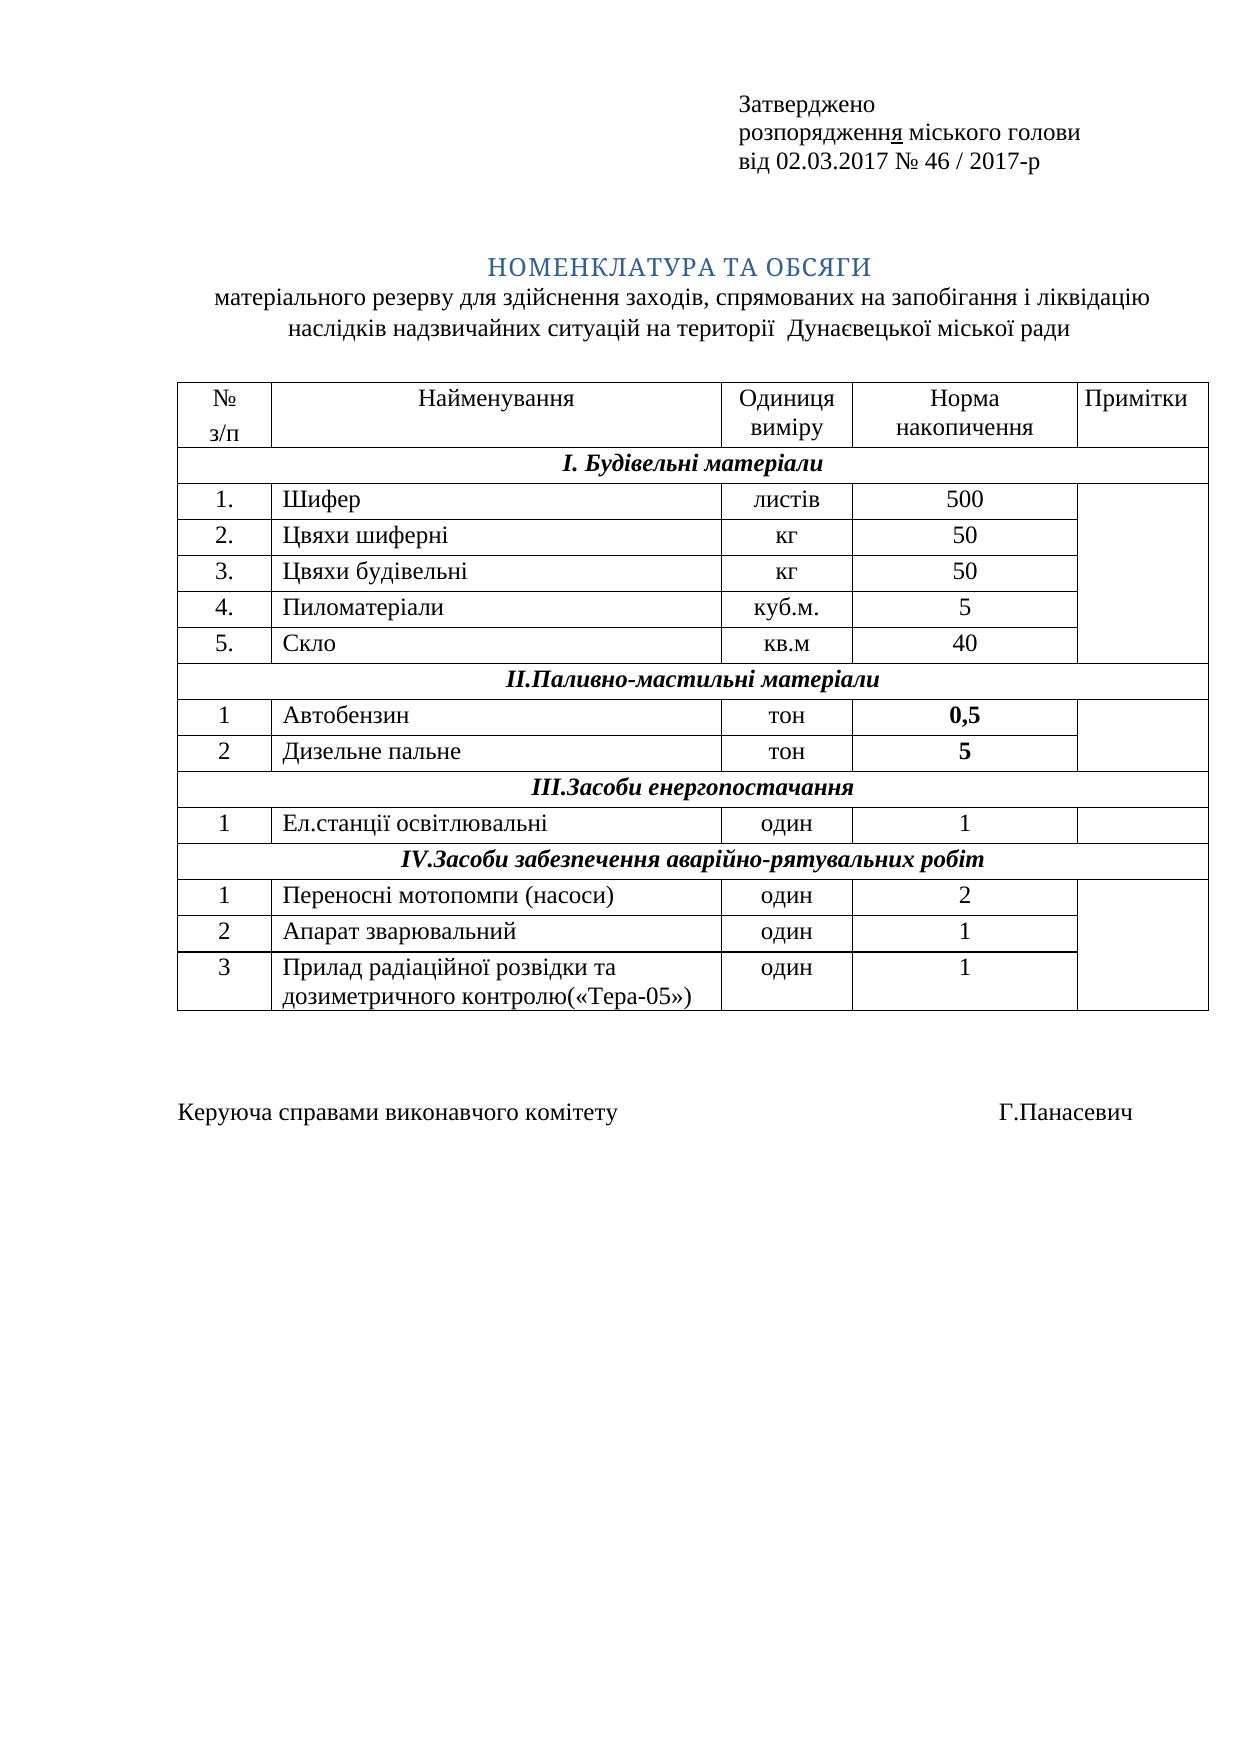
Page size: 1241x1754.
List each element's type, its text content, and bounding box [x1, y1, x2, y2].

table_cell [1078, 808, 1208, 843]
table_cell Переносні мотопомпи (насоси) [272, 880, 721, 915]
table_header Примітки [1078, 383, 1208, 447]
table_cell 2. [178, 520, 271, 555]
table_header Одиниця виміру [722, 383, 852, 447]
table_cell 50 [853, 556, 1077, 591]
table_cell куб.м. [722, 592, 852, 627]
table_cell ІІ.Паливно-мастильні матеріали [178, 664, 1208, 699]
table_cell 5. [178, 628, 271, 663]
table_cell 1 [853, 953, 1077, 1010]
table_cell 1 [853, 916, 1077, 951]
table_cell 1 [178, 880, 271, 915]
table_cell Шифер [272, 484, 721, 519]
table_cell [1078, 880, 1208, 1010]
table_cell Цвяхи будівельні [272, 556, 721, 591]
table_cell ІІІ.Засоби енергопостачання [178, 772, 1208, 807]
table_cell 2 [178, 736, 271, 771]
text розпорядження міського голови [738, 117, 1181, 146]
table_cell 40 [853, 628, 1077, 663]
table_cell 2 [178, 916, 271, 951]
table_cell 50 [853, 520, 1077, 555]
table_cell листів [722, 484, 852, 519]
table_cell 5 [853, 736, 1077, 771]
table_cell тон [722, 736, 852, 771]
table_cell Пиломатеріали [272, 592, 721, 627]
subtitle НОМЕНКЛАТУРА ТА ОБСЯГИ [177, 254, 1181, 282]
table_cell кг [722, 556, 852, 591]
table_cell Автобензин [272, 700, 721, 735]
table_cell 2 [853, 880, 1077, 915]
table_cell 1 [853, 808, 1077, 843]
table_cell кв.м [722, 628, 852, 663]
table_cell один [722, 808, 852, 843]
table_cell Скло [272, 628, 721, 663]
table_cell Дизельне пальне [272, 736, 721, 771]
table_cell І. Будівельні матеріали [178, 448, 1208, 483]
table_cell один [722, 953, 852, 1010]
table_cell тон [722, 700, 852, 735]
table_cell один [722, 916, 852, 951]
table_cell 3 [178, 953, 271, 1010]
table_cell 0,5 [853, 700, 1077, 735]
table_cell Прилад радіаційної розвідки та дозиметричного контролю(«Тера-05») [272, 953, 721, 1010]
table_cell ІV.Засоби забезпечення аварійно-рятувальних робіт [178, 844, 1208, 879]
table_cell Апарат зварювальний [272, 916, 721, 951]
table_cell один [722, 880, 852, 915]
table_cell 4. [178, 592, 271, 627]
table_cell [1078, 484, 1208, 663]
table_cell 1. [178, 484, 271, 519]
text від 02.03.2017 № 46 / 2017-р [738, 146, 1181, 175]
table_cell 1 [178, 808, 271, 843]
table_cell Ел.станції освітлювальні [272, 808, 721, 843]
table_header Норма накопичення [853, 383, 1077, 447]
text Затверджено [738, 89, 1181, 117]
text матеріального резерву для здійснення заходів, спрямованих на запобігання і ліквідацію наслідків надзвичайних ситуацій на території Дунаєвецької міської ради [177, 282, 1181, 342]
table_cell 1 [178, 700, 271, 735]
table_cell кг [722, 520, 852, 555]
table_cell 3. [178, 556, 271, 591]
table_cell [1078, 700, 1208, 771]
text Керуюча справами виконавчого комітету Г.Панасевич [177, 1097, 1181, 1126]
table_cell Цвяхи шиферні [272, 520, 721, 555]
table_cell 500 [853, 484, 1077, 519]
table_header Найменування [272, 383, 721, 447]
table_cell 5 [853, 592, 1077, 627]
table_header № з/п [178, 383, 271, 447]
